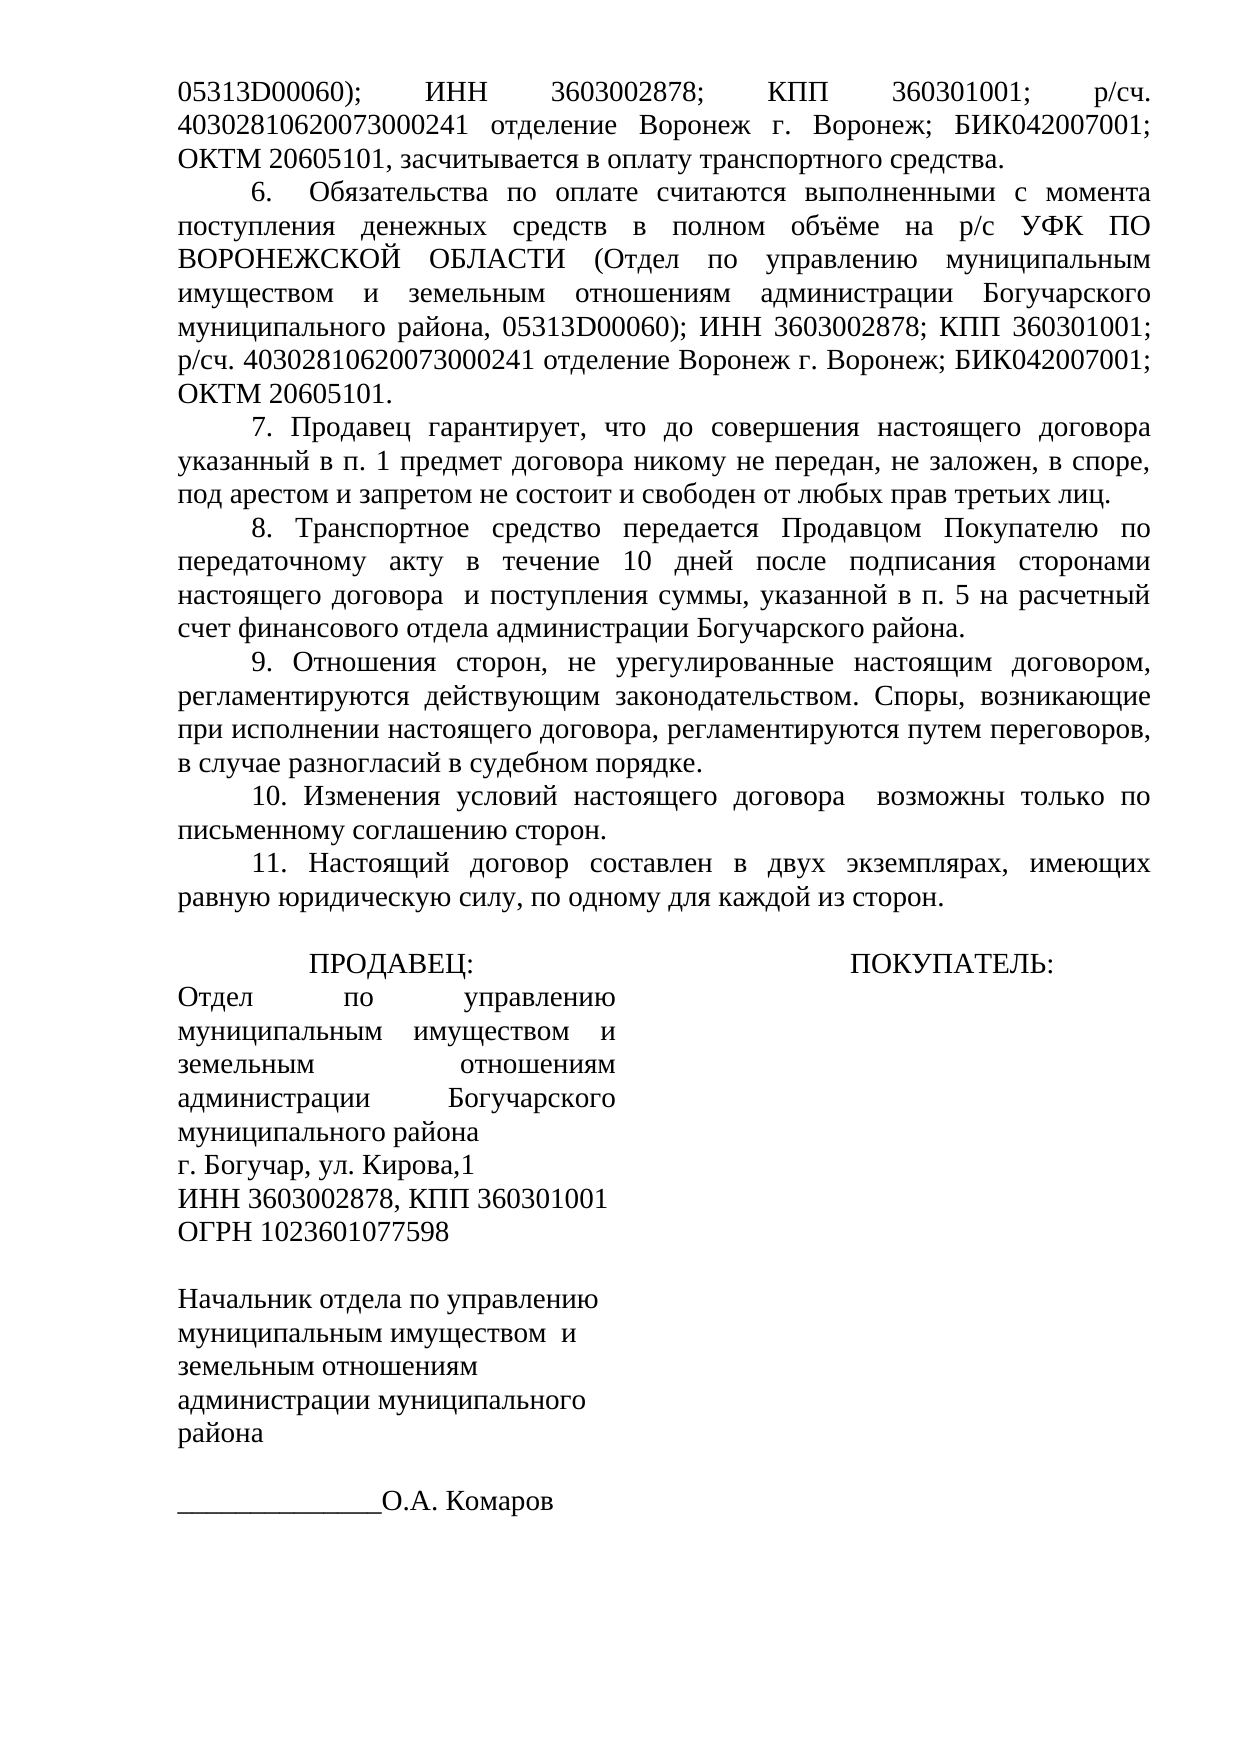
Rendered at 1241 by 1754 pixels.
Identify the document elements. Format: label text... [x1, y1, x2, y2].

text 6. Обязательства по оплате считаются выполненными с момента поступления денежных средств в полном объёме на р/с УФК ПО ВОРОНЕЖСКОЙ ОБЛАСТИ (Отдел по управлению муниципальным имуществом и земельным отношениям администрации Богучарского муниципального района, 05313D00060); ИНН 3603002878; КПП 360301001; р/сч. 40302810620073000241 отделение Воронеж г. Воронеж; БИК042007001; ОКТМ 20605101. [177, 174, 1152, 409]
text 8. Транспортное средство передается Продавцом Покупателю по передаточному акту в течение 10 дней после подписания сторонами настоящего договора и поступления суммы, указанной в п. 5 на расчетный счет финансового отдела администрации Богучарского района. [177, 510, 1152, 644]
text 9. Отношения сторон, не урегулированные настоящим договором, регламентируются действующим законодательством. Споры, возникающие при исполнении настоящего договора, регламентируются путем переговоров, в случае разногласий в судебном порядке. [177, 644, 1152, 778]
table_header ПРОДАВЕЦ: Отдел по управлению муниципальным имуществом и земельным отношениям администрации Богучарского муниципального района г. Богучар, ул. Кирова,1 ИНН 3603002878, КПП 360301001 ОГРН 1023601077598 Начальник отдела по управлению муниципальным имуществом и земельным отношениям администрации муниципального района ______________О.А. Комаров [166, 946, 627, 1550]
table_header ПОКУПАТЕЛЬ: [627, 946, 1126, 1550]
text 10. Изменения условий настоящего договора возможны только по письменному соглашению сторон. [177, 778, 1152, 845]
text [177, 74, 1152, 174]
text 7. Продавец гарантирует, что до совершения настоящего договора указанный в п. 1 предмет договора никому не передан, не заложен, в споре, под арестом и запретом не состоит и свободен от любых прав третьих лиц. [177, 409, 1152, 510]
text 11. Настоящий договор составлен в двух экземплярах, имеющих равную юридическую силу, по одному для каждой из сторон. [177, 845, 1152, 912]
